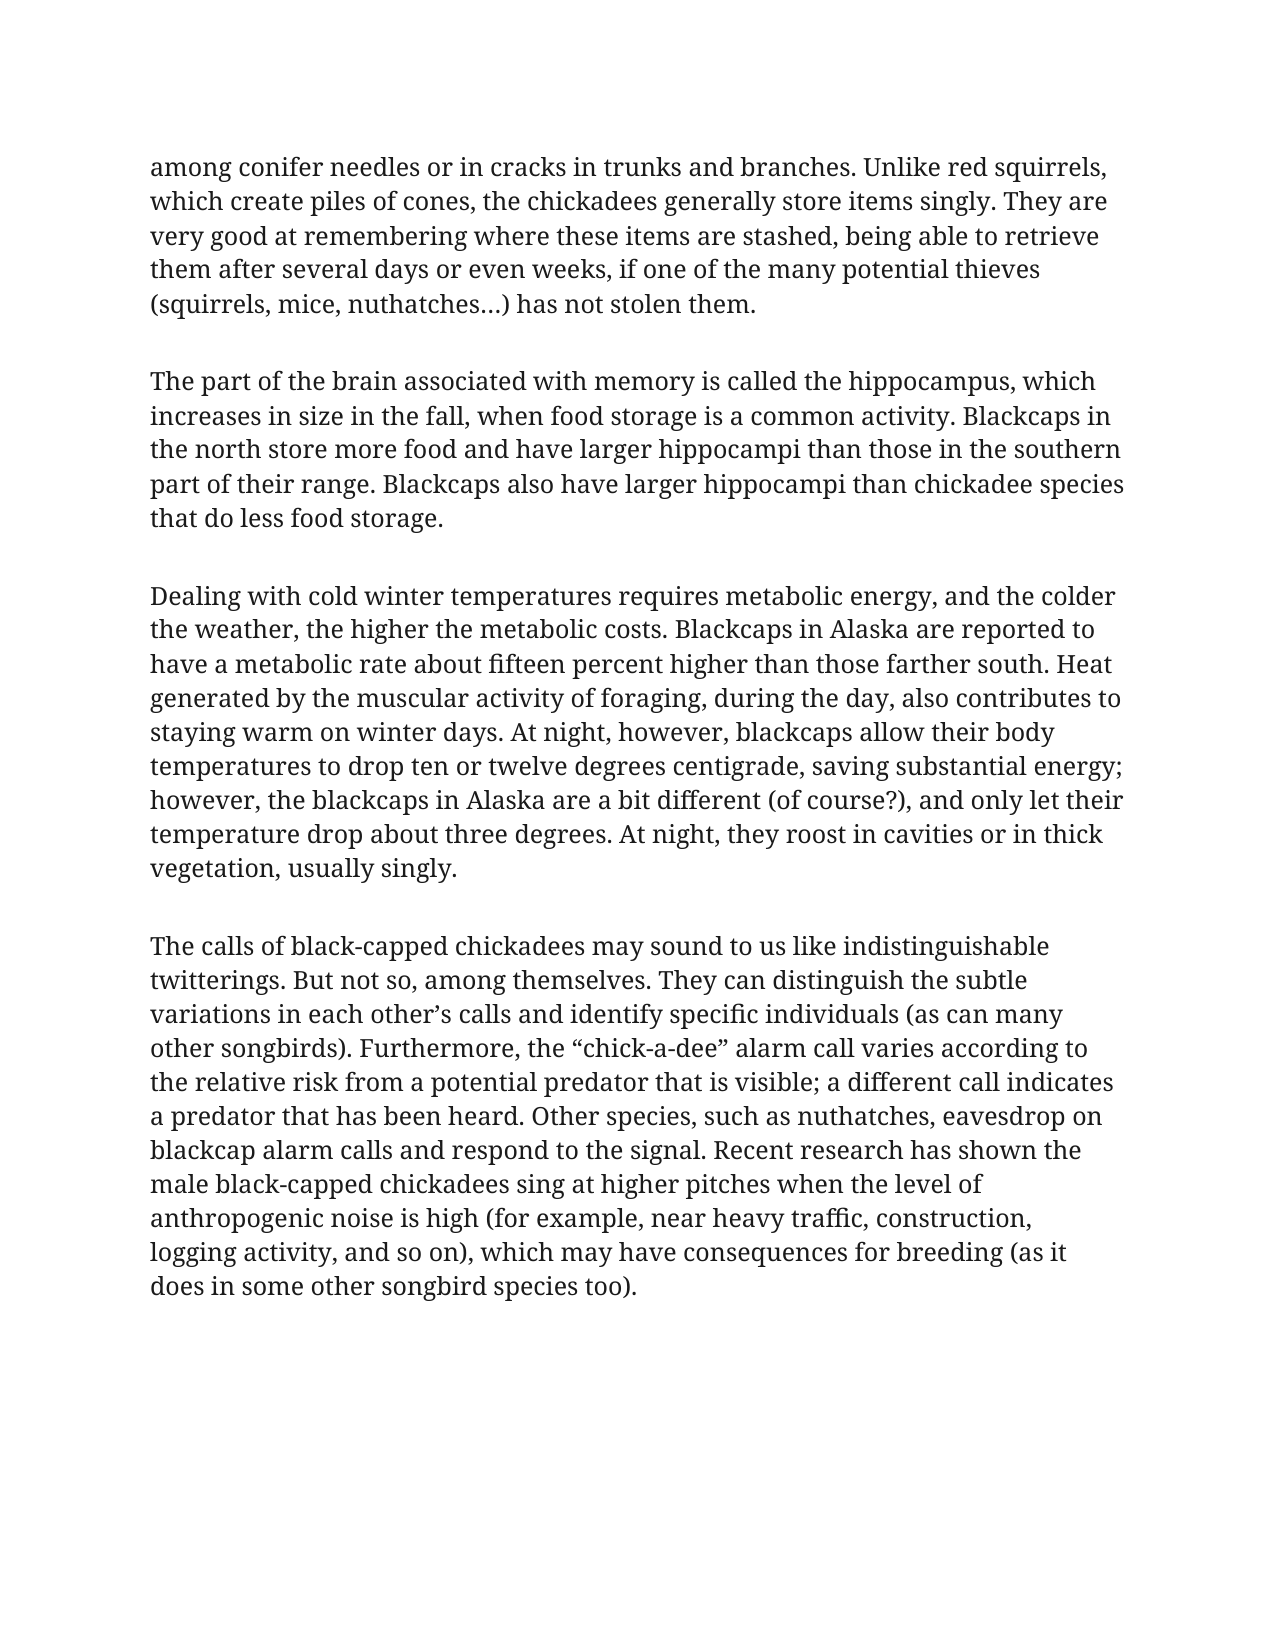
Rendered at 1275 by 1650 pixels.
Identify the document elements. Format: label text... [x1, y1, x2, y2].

text The calls of black-capped chickadees may sound to us like indistinguishable twitterings. But not so, among themselves. They can distinguish the subtle variations in each other’s calls and identify specific individuals (as can many other songbirds). Furthermore, the “chick-a-dee” alarm call varies according to the relative risk from a potential predator that is visible; a different call indicates a predator that has been heard. Other species, such as nuthatches, eavesdrop on blackcap alarm calls and respond to the signal. Recent research has shown the male black-capped chickadees sing at higher pitches when the level of anthropogenic noise is high (for example, near heavy traffic, construction, logging activity, and so on), which may have consequences for breeding (as it does in some other songbird species too). [150, 928, 1125, 1303]
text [150, 150, 1125, 320]
text The part of the brain associated with memory is called the hippocampus, which increases in size in the fall, when food storage is a common activity. Blackcaps in the north store more food and have larger hippocampi than those in the southern part of their range. Blackcaps also have larger hippocampi than chickadee species that do less food storage. [150, 364, 1125, 534]
text Dealing with cold winter temperatures requires metabolic energy, and the colder the weather, the higher the metabolic costs. Blackcaps in Alaska are reported to have a metabolic rate about fifteen percent higher than those farther south. Heat generated by the muscular activity of foraging, during the day, also contributes to staying warm on winter days. At night, however, blackcaps allow their body temperatures to drop ten or twelve degrees centigrade, saving substantial energy; however, the blackcaps in Alaska are a bit different (of course?), and only let their temperature drop about three degrees. At night, they roost in cavities or in thick vegetation, usually singly. [150, 578, 1125, 885]
